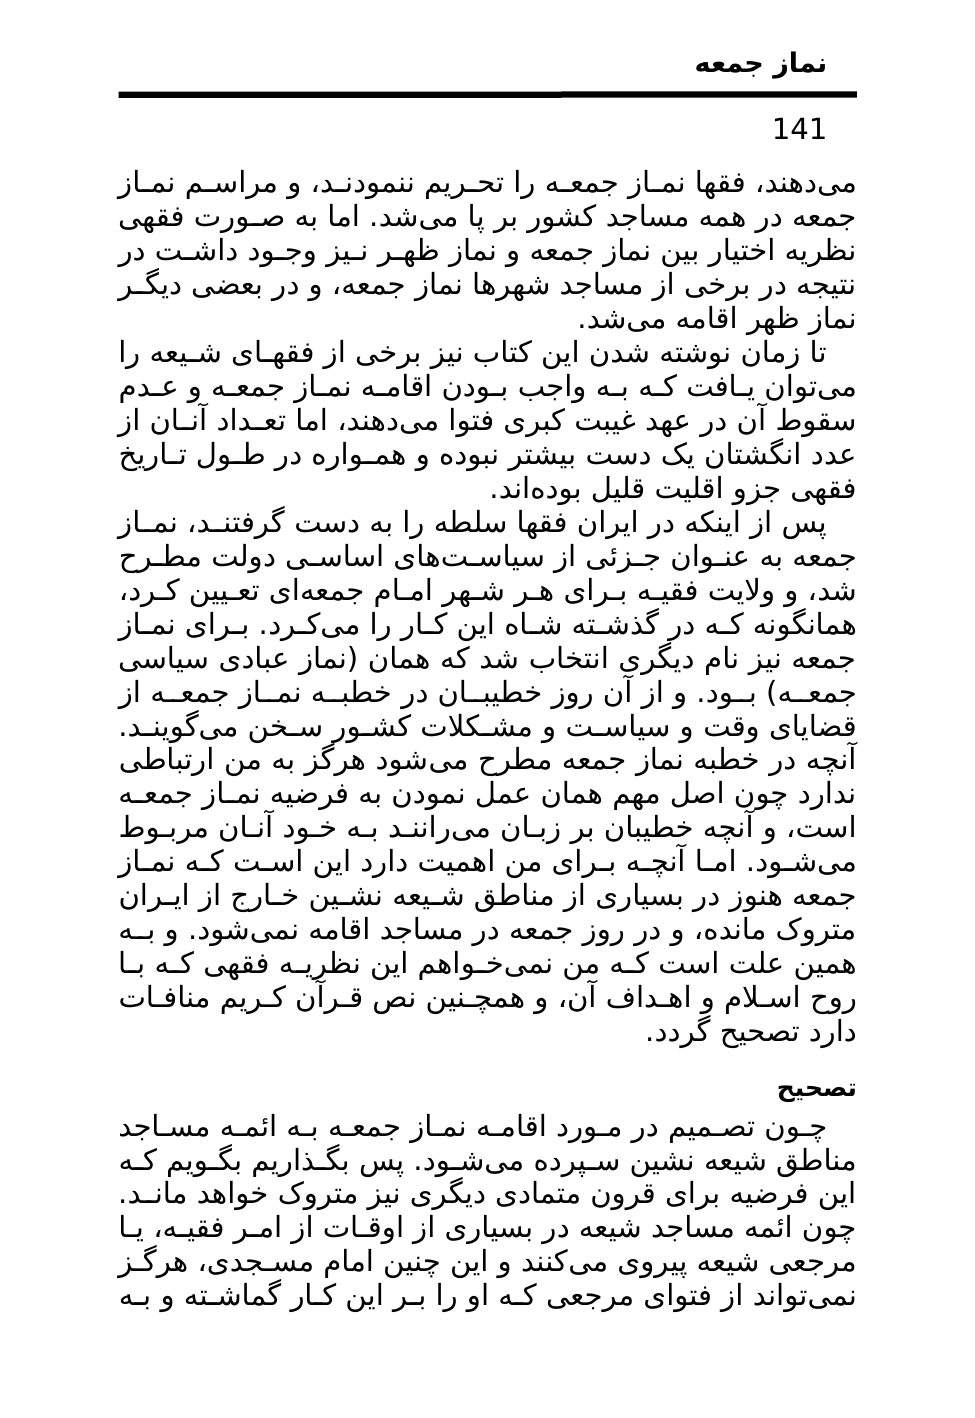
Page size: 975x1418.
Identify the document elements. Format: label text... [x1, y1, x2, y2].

text تا زمان نوشته شدن این کتاب نیز برخی از فقهای شیعه را می‌توان یافت که به واجب بودن اقامه نماز جمعه و عدم سقوط آن در عهد غیبت کبری فتوا می‌دهند، اما تعداد آنان از عدد انگشتان یک دست بیشتر نبوده و همواره در طول تاریخ فقهی جزو اقلیت قلیل بوده‌اند. [118, 335, 857, 505]
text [118, 166, 857, 335]
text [118, 1109, 857, 1313]
text تصحیح [118, 1073, 857, 1103]
text پس از اینکه در ایران فقها سلطه را به دست گرفتند، نماز جمعه به عنوان جزئی از سیاست‌های اساسی دولت مطرح شد، و ولایت فقیه برای هر شهر امام جمعه‌ای تعیین کرد، همانگونه که در گذشته شاه این کار را می‌کرد. برای نماز جمعه نیز نام دیگری انتخاب شد که همان (نماز عبادی سیاسی جمعه) بود. و از آن روز خطیبان در خطبه نماز جمعه از قضایای وقت و سیاست و مشکلات کشور سخن می‌گویند. آنچه در خطبه نماز جمعه مطرح می‌شود هرگز به من ارتباطی ندارد چون اصل مهم همان عمل نمودن به فرضیه نماز جمعه است، و آنچه خطیبان بر زبان می‌رانند به خود آنان مربوط می‌شود. اما آنچه برای من اهمیت دارد این است که نماز جمعه هنوز در بسیاری از مناطق شیعه نشین خارج از ایران متروک مانده، و در روز جمعه در مساجد اقامه نمی‌شود. و به همین علت است که من نمی‌خواهم این نظریه فقهی که با روح اسلام و اهداف آن، و همچنین نص قرآن کریم منافات دارد تصحیح گردد. [118, 505, 857, 1048]
